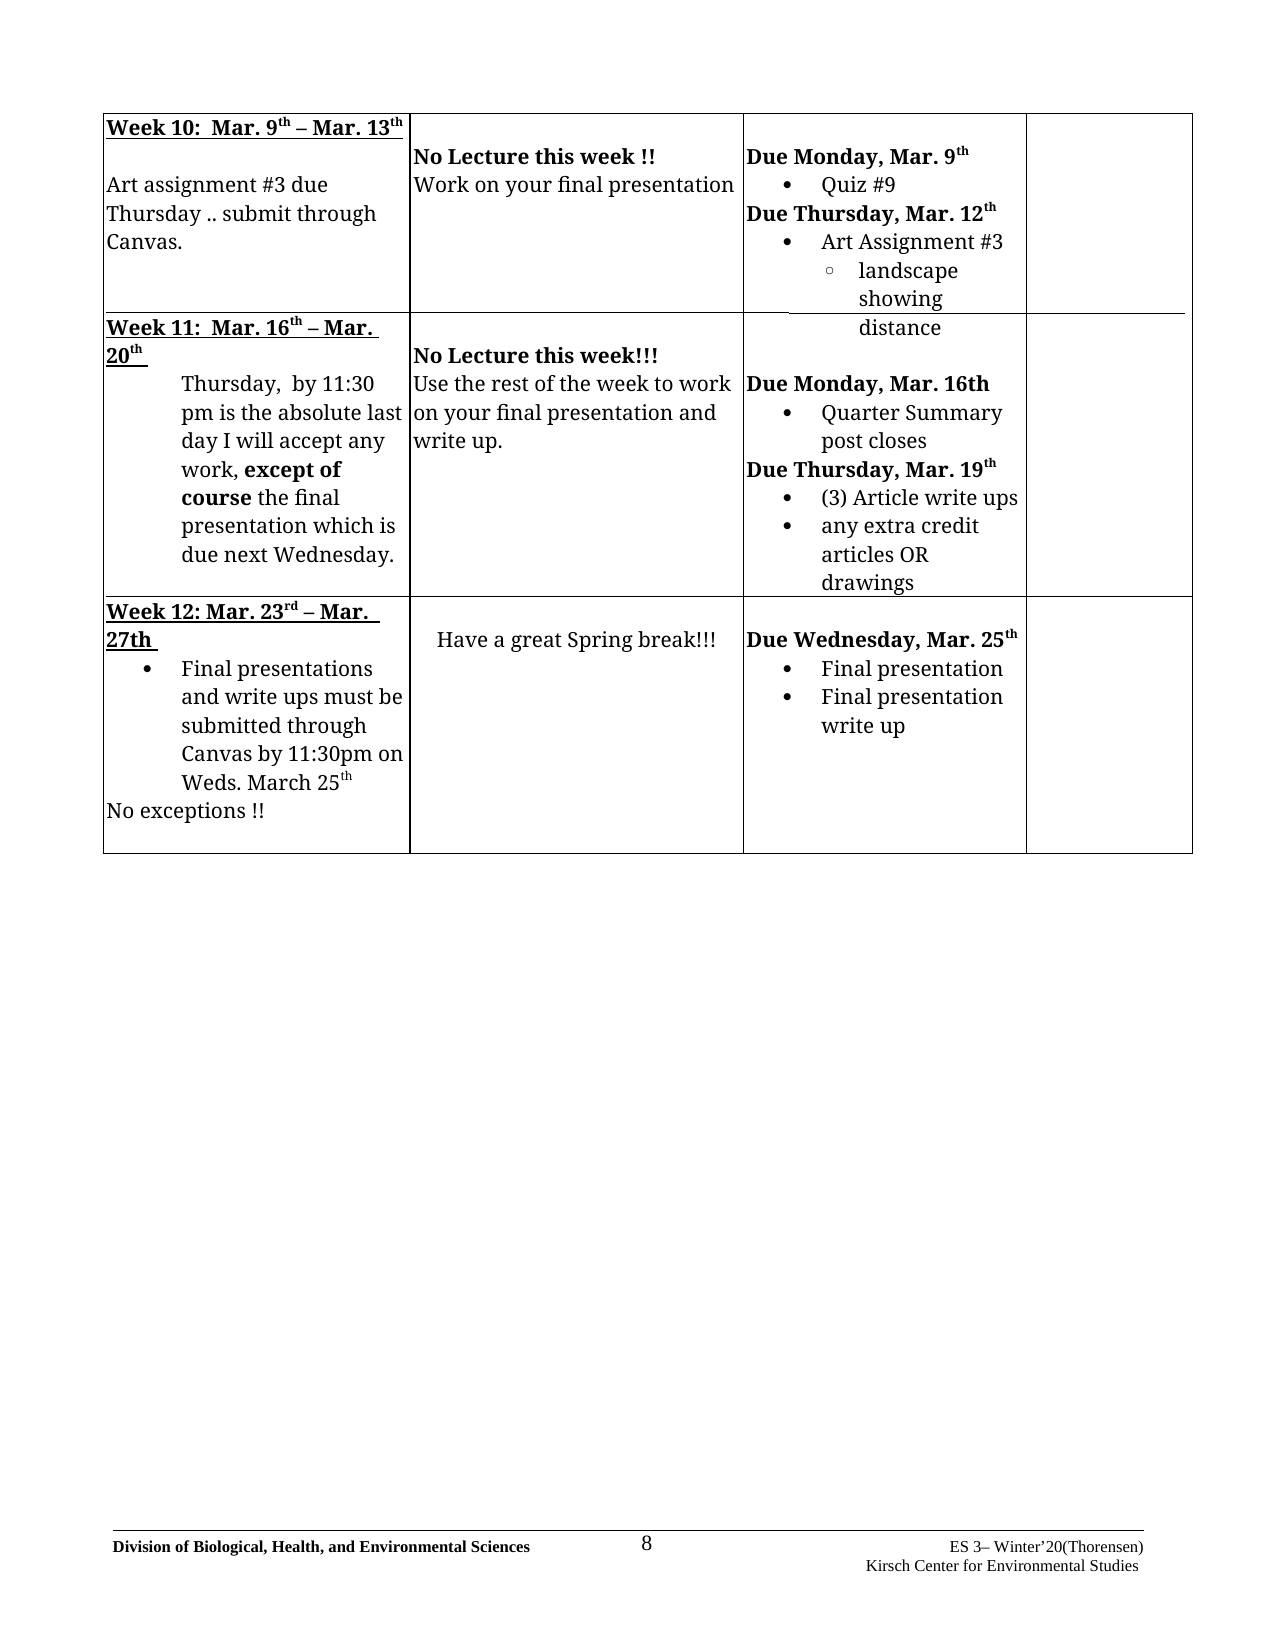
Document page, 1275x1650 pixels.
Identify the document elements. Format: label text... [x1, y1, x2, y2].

table_cell No Lecture this week !! Work on your final presentation No Lecture this week!!! Use the rest of the week to work on your final presentation and write up. Have a great Spring break!!! [411, 597, 743, 853]
table_cell No Lecture this week !! Work on your final presentation No Lecture this week!!! Use the rest of the week to work on your final presentation and write up. Have a great Spring break!!! [411, 114, 743, 312]
table_cell Due Monday, Mar. 9th Quiz #9 Due Thursday, Mar. 12th Art Assignment #3 landscape showing distance Due Monday, Mar. 16th Quarter Summary post closes Due Thursday, Mar. 19th (3) Article write ups any extra credit articles OR drawings Due Wednesday, Mar. 25th Final presentation Final presentation write up [744, 597, 1026, 853]
table_cell Week 10: Mar. 9th – Mar. 13th Art assignment #3 due Thursday .. submit through Canvas. Week 11: Mar. 16th – Mar. 20th Thursday, by 11:30 pm is the absolute last day I will accept any work, except of course the final presentation which is due next Wednesday. Week 12: Mar. 23rd – Mar. 27th Final presentations and write ups must be submitted through Canvas by 11:30pm on Weds. March 25th No exceptions !! [104, 114, 409, 853]
table_cell [1027, 114, 1192, 596]
table_cell Due Monday, Mar. 9th Quiz #9 Due Thursday, Mar. 12th Art Assignment #3 landscape showing distance Due Monday, Mar. 16th Quarter Summary post closes Due Thursday, Mar. 19th (3) Article write ups any extra credit articles OR drawings Due Wednesday, Mar. 25th Final presentation Final presentation write up [744, 114, 1026, 596]
table_cell No Lecture this week !! Work on your final presentation No Lecture this week!!! Use the rest of the week to work on your final presentation and write up. Have a great Spring break!!! [411, 313, 743, 596]
table_cell [1027, 597, 1192, 853]
